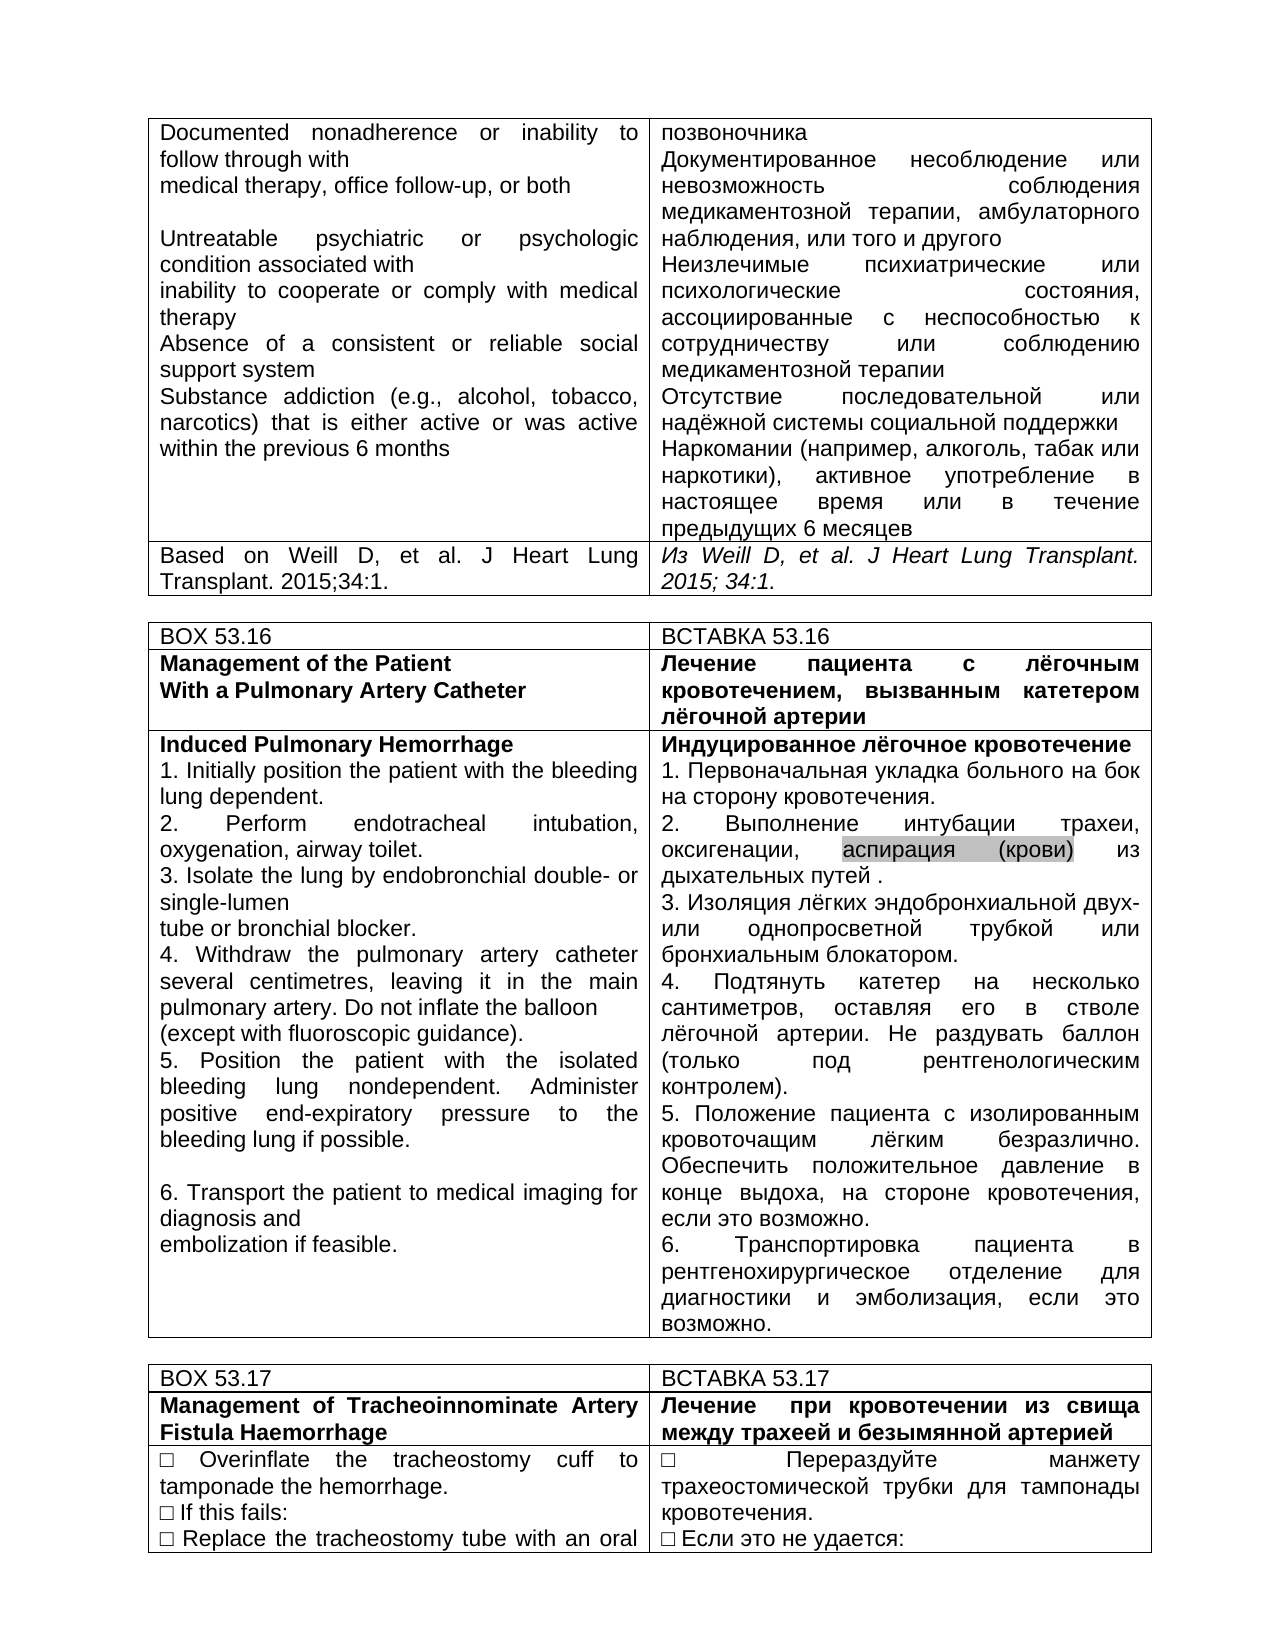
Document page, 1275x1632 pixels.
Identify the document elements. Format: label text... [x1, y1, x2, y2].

table_cell Management of the Patient With a Pulmonary Artery Catheter [149, 650, 649, 729]
table_cell Induced Pulmonary Hemorrhage 1. Initially position the patient with the bleeding lung dependent. 2. Perform endotracheal intubation, oxygenation, airway toilet. 3. Isolate the lung by endobronchial double- or single-lumen tube or bronchial blocker. 4. Withdraw the pulmonary artery catheter several centimetres, leaving it in the main pulmonary artery. Do not inflate the balloon (except with fluoroscopic guidance). 5. Position the patient with the isolated bleeding lung nondependent. Administer positive end-expiratory pressure to the bleeding lung if possible. 6. Transport the patient to medical imaging for diagnosis and embolization if feasible. [149, 731, 649, 1337]
table_cell Индуцированное лёгочное кровотечение 1. Первоначальная укладка больного на бок на сторону кровотечения. 2. Выполнение интубации трахеи, оксигенации, аспирация (крови) из дыхательных путей . 3. Изоляция лёгких эндобронхиальной двух-или однопросветной трубкой или бронхиальным блокатором. 4. Подтянуть катетер на несколько сантиметров, оставляя его в стволе лёгочной артерии. Не раздувать баллон (только под рентгенологическим контролем). 5. Положение пациента с изолированным кровоточащим лёгким безразлично. Обеспечить положительное давление в конце выдоха, на стороне кровотечения, если это возможно. 6. Транспортировка пациента в рентгенохирургическое отделение для диагностики и эмболизация, если это возможно. [650, 731, 1151, 1337]
table_cell Лечение при кровотечении из свища между трахеей и безымянной артерией [650, 1393, 1151, 1445]
table_cell Лечение пациента с лёгочным кровотечением, вызванным катетером лёгочной артерии [650, 650, 1151, 729]
table_cell Based on Weill D, et al. J Heart Lung Transplant. 2015;34:1. [149, 542, 649, 594]
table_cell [650, 119, 1151, 541]
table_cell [149, 119, 649, 541]
table_cell Из Weill D, et al. J Heart Lung Transplant. 2015; 34:1. [650, 542, 1151, 594]
table_header BOX 53.17 [149, 1365, 649, 1391]
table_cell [149, 1446, 649, 1552]
table_header BOX 53.16 [149, 623, 649, 649]
table_header ВСТАВКА 53.16 [650, 623, 1151, 649]
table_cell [650, 1446, 1151, 1552]
table_cell Management of Tracheoinnominate Artery Fistula Haemorrhage [149, 1393, 649, 1445]
table_header ВСТАВКА 53.17 [650, 1365, 1151, 1391]
